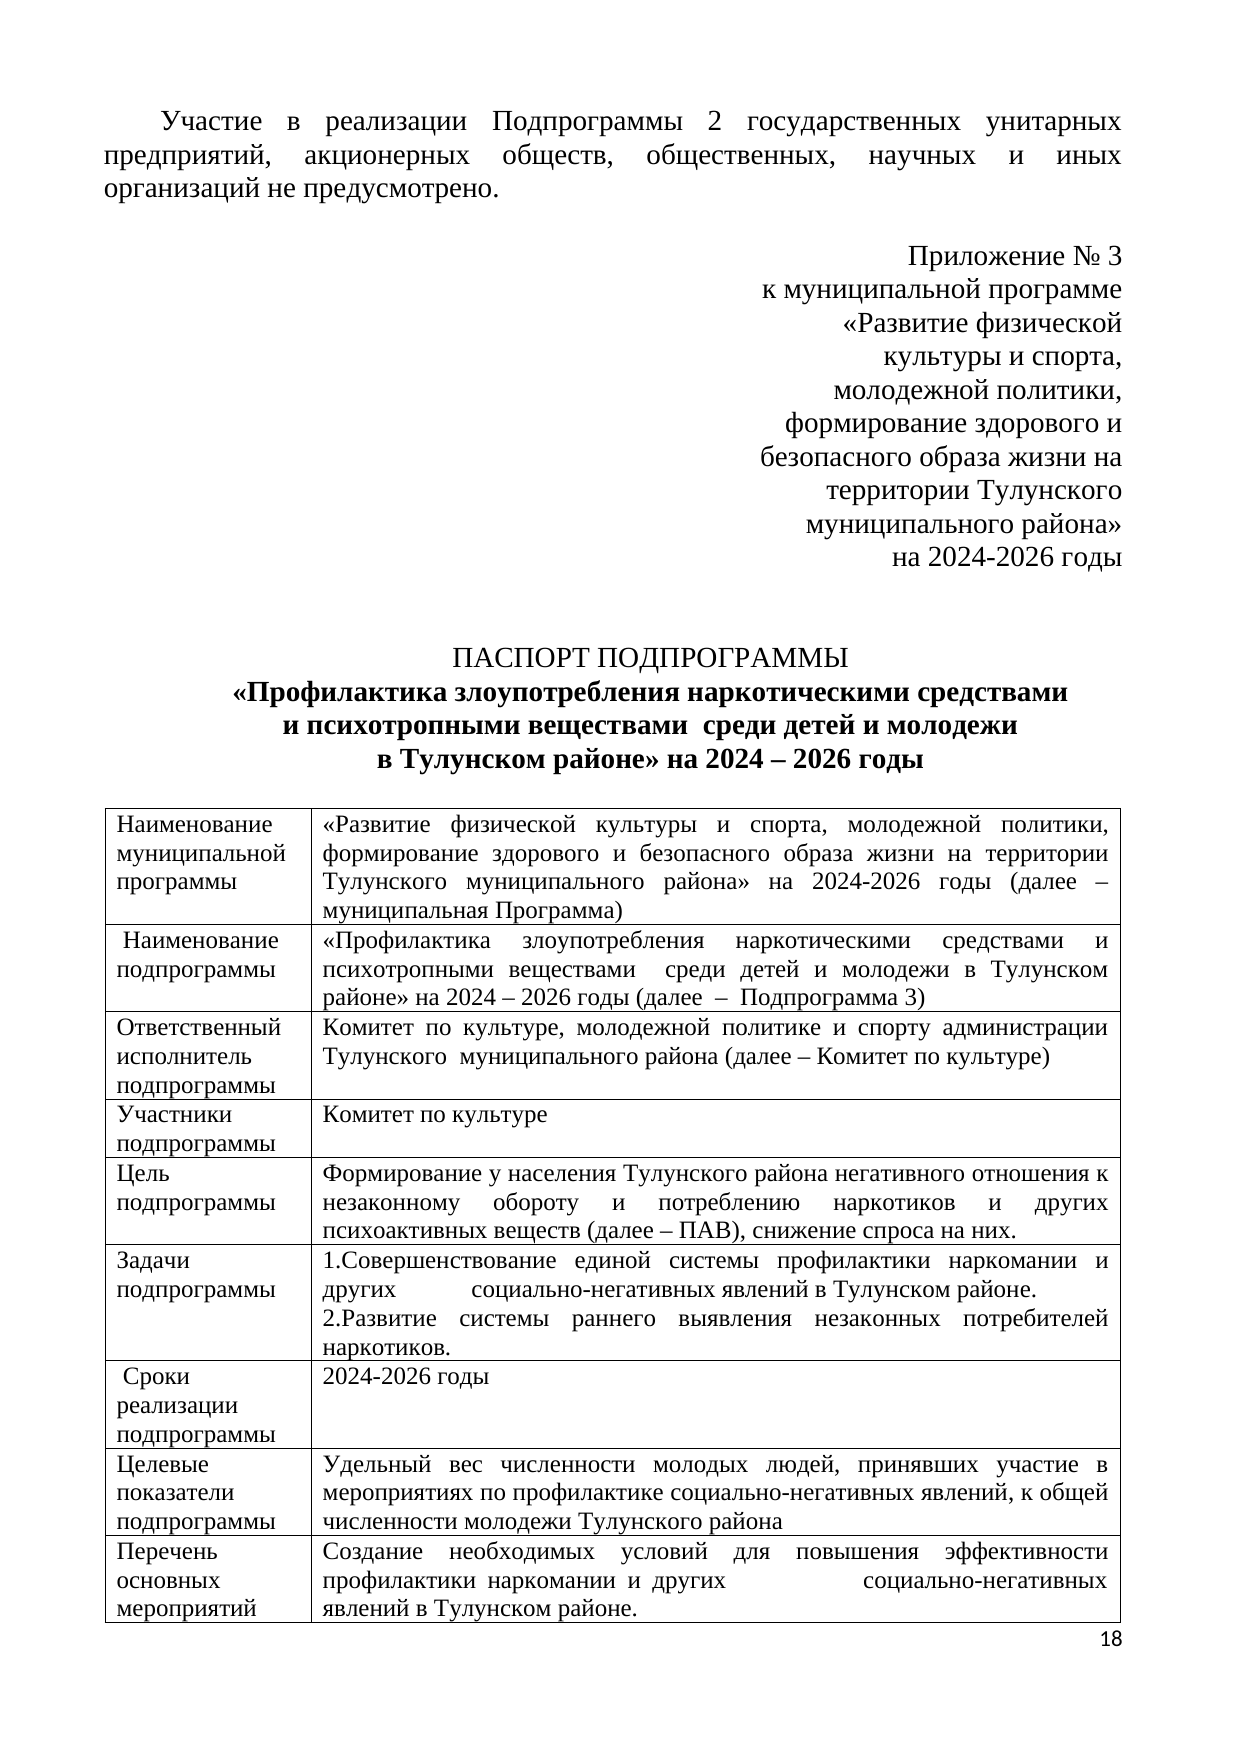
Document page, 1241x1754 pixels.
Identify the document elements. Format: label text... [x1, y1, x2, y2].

table_cell Наименование подпрограммы [106, 925, 311, 1011]
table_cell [312, 1536, 1120, 1622]
table_cell Удельный вес численности молодых людей, принявших участие в мероприятиях по профилактике социально-негативных явлений, к общей численности молодежи Тулунского района [312, 1449, 1120, 1535]
table_cell Целевые показатели подпрограммы [106, 1449, 311, 1535]
list и психотропными веществами среди детей и молодежи [178, 707, 1122, 741]
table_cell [106, 1536, 311, 1622]
table_cell Комитет по культуре, молодежной политике и спорту администрации Тулунского муниципального района (далее – Комитет по культуре) [312, 1012, 1120, 1098]
list ПАСПОРТ ПОДПРОГРАММЫ [178, 640, 1122, 674]
table_header «Развитие физической культуры и спорта, молодежной политики, формирование здорового и безопасного образа жизни на территории Тулунского муниципального района» на 2024-2026 годы (далее – муниципальная Программа) [312, 809, 1120, 924]
table_cell Цель подпрограммы [106, 1158, 311, 1244]
table_cell Сроки реализации подпрограммы [106, 1361, 311, 1448]
table_header Наименование муниципальной программы [106, 809, 311, 924]
table_cell Комитет по культуре [312, 1100, 1120, 1157]
table_cell Участники подпрограммы [106, 1100, 311, 1157]
text Участие в реализации Подпрограммы 2 государственных унитарных предприятий, акционерных обществ, общественных, научных и иных организаций не предусмотрено. [103, 103, 1122, 204]
list «Профилактика злоупотребления наркотическими средствами [178, 674, 1122, 707]
text Приложение № 3 [738, 238, 1122, 271]
text на 2024-2026 годы [738, 539, 1122, 573]
table_cell 2024-2026 годы [312, 1361, 1120, 1448]
table_cell Формирование у населения Тулунского района негативного отношения к незаконному обороту и потреблению наркотиков и других психоактивных веществ (далее – ПАВ), снижение спроса на них. [312, 1158, 1120, 1244]
text к муниципальной программе «Развитие физической культуры и спорта, молодежной политики, формирование здорового и безопасного образа жизни на территории Тулунского муниципального района» [738, 271, 1122, 539]
table_cell «Профилактика злоупотребления наркотическими средствами и психотропными веществами среди детей и молодежи в Тулунском районе» на 2024 – 2026 годы (далее – Подпрограмма 3) [312, 925, 1120, 1011]
table_cell 1.Совершенствование единой системы профилактики наркомании и других социально-негативных явлений в Тулунском районе. 2.Развитие системы раннего выявления незаконных потребителей наркотиков. [312, 1245, 1120, 1360]
list в Тулунском районе» на 2024 – 2026 годы [178, 741, 1122, 774]
table_cell Задачи подпрограммы [106, 1245, 311, 1360]
table_cell Ответственный исполнитель подпрограммы [106, 1012, 311, 1098]
